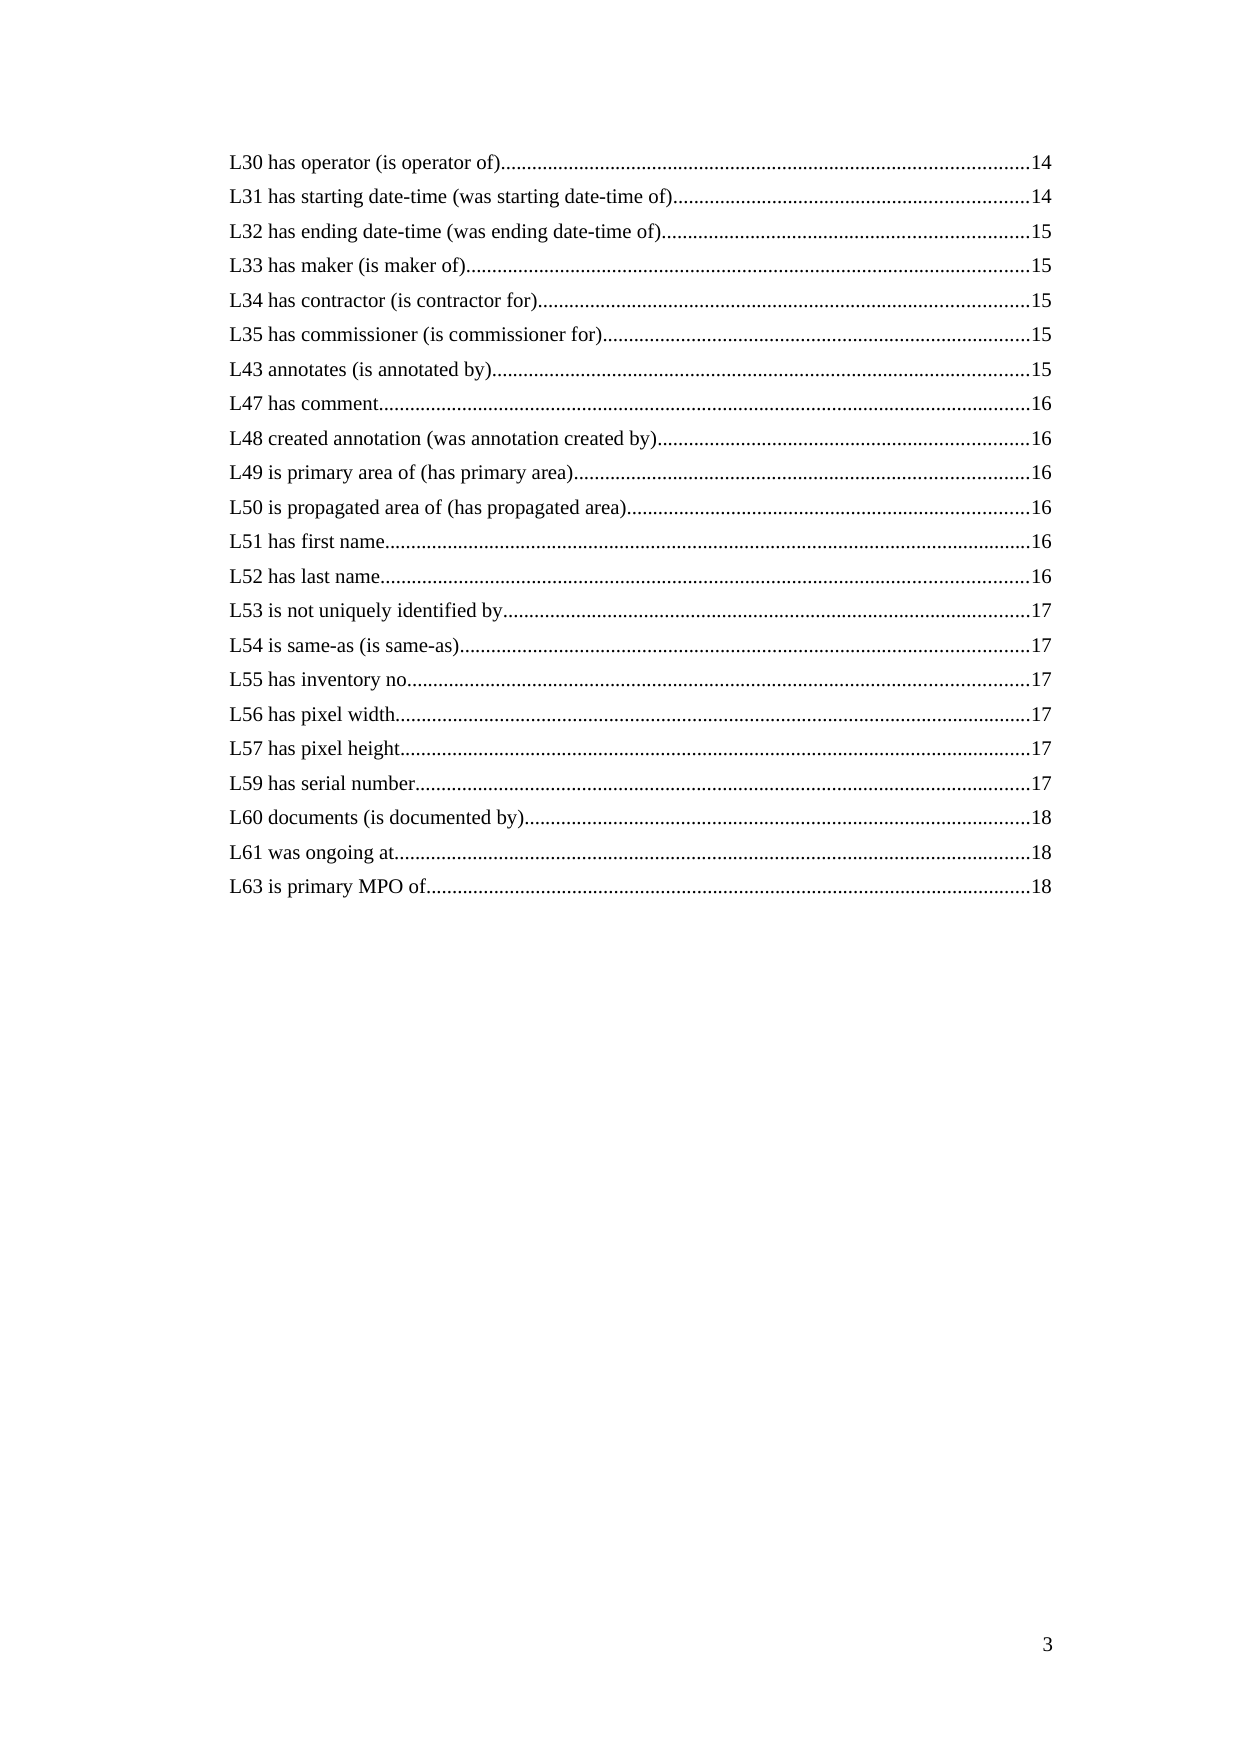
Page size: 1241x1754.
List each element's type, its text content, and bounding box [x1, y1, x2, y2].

text L55 has inventory no 17 [229, 667, 1053, 691]
text L60 documents (is documented by) 18 [229, 805, 1053, 829]
text L47 has comment 16 [229, 391, 1053, 415]
text L35 has commissioner (is commissioner for) 15 [229, 322, 1053, 346]
text L59 has serial number 17 [229, 771, 1053, 795]
text L63 is primary MPO of 18 [229, 874, 1053, 898]
text L34 has contractor (is contractor for) 15 [229, 288, 1053, 312]
text L31 has starting date-time (was starting date-time of) 14 [229, 184, 1053, 208]
text L51 has first name 16 [229, 529, 1053, 553]
text L32 has ending date-time (was ending date-time of) 15 [229, 219, 1053, 243]
text L57 has pixel height 17 [229, 736, 1053, 760]
text L54 is same-as (is same-as) 17 [229, 633, 1053, 657]
text L50 is propagated area of (has propagated area) 16 [229, 495, 1053, 519]
text L61 was ongoing at 18 [229, 839, 1053, 864]
text L48 created annotation (was annotation created by) 16 [229, 426, 1053, 450]
text L43 annotates (is annotated by) 15 [229, 357, 1053, 381]
text L56 has pixel width 17 [229, 702, 1053, 726]
text L49 is primary area of (has primary area) 16 [229, 460, 1053, 484]
text L30 has operator (is operator of) 14 [229, 150, 1053, 174]
text L52 has last name 16 [229, 564, 1053, 588]
text L53 is not uniquely identified by 17 [229, 598, 1053, 622]
text L33 has maker (is maker of) 15 [229, 253, 1053, 277]
